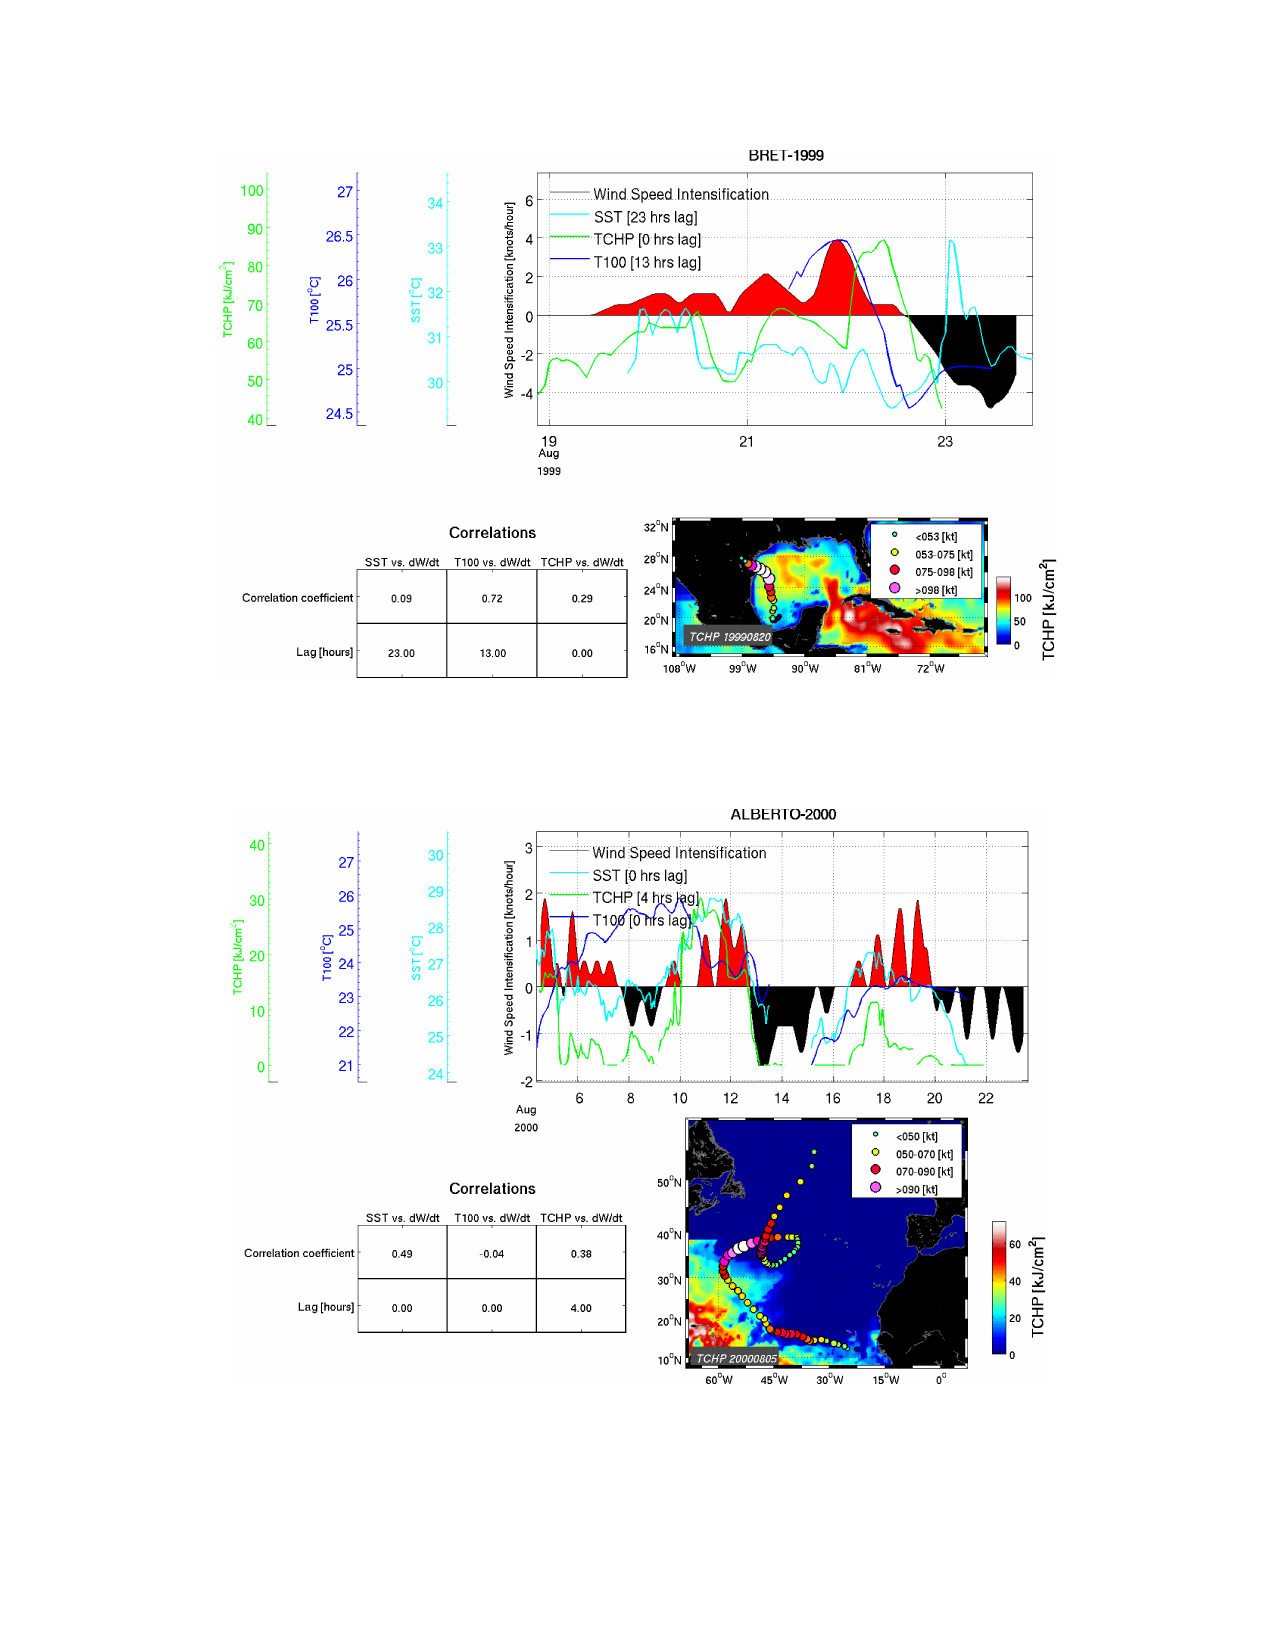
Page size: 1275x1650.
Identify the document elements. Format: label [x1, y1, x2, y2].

picture [229, 809, 1046, 1384]
picture [219, 150, 1057, 678]
